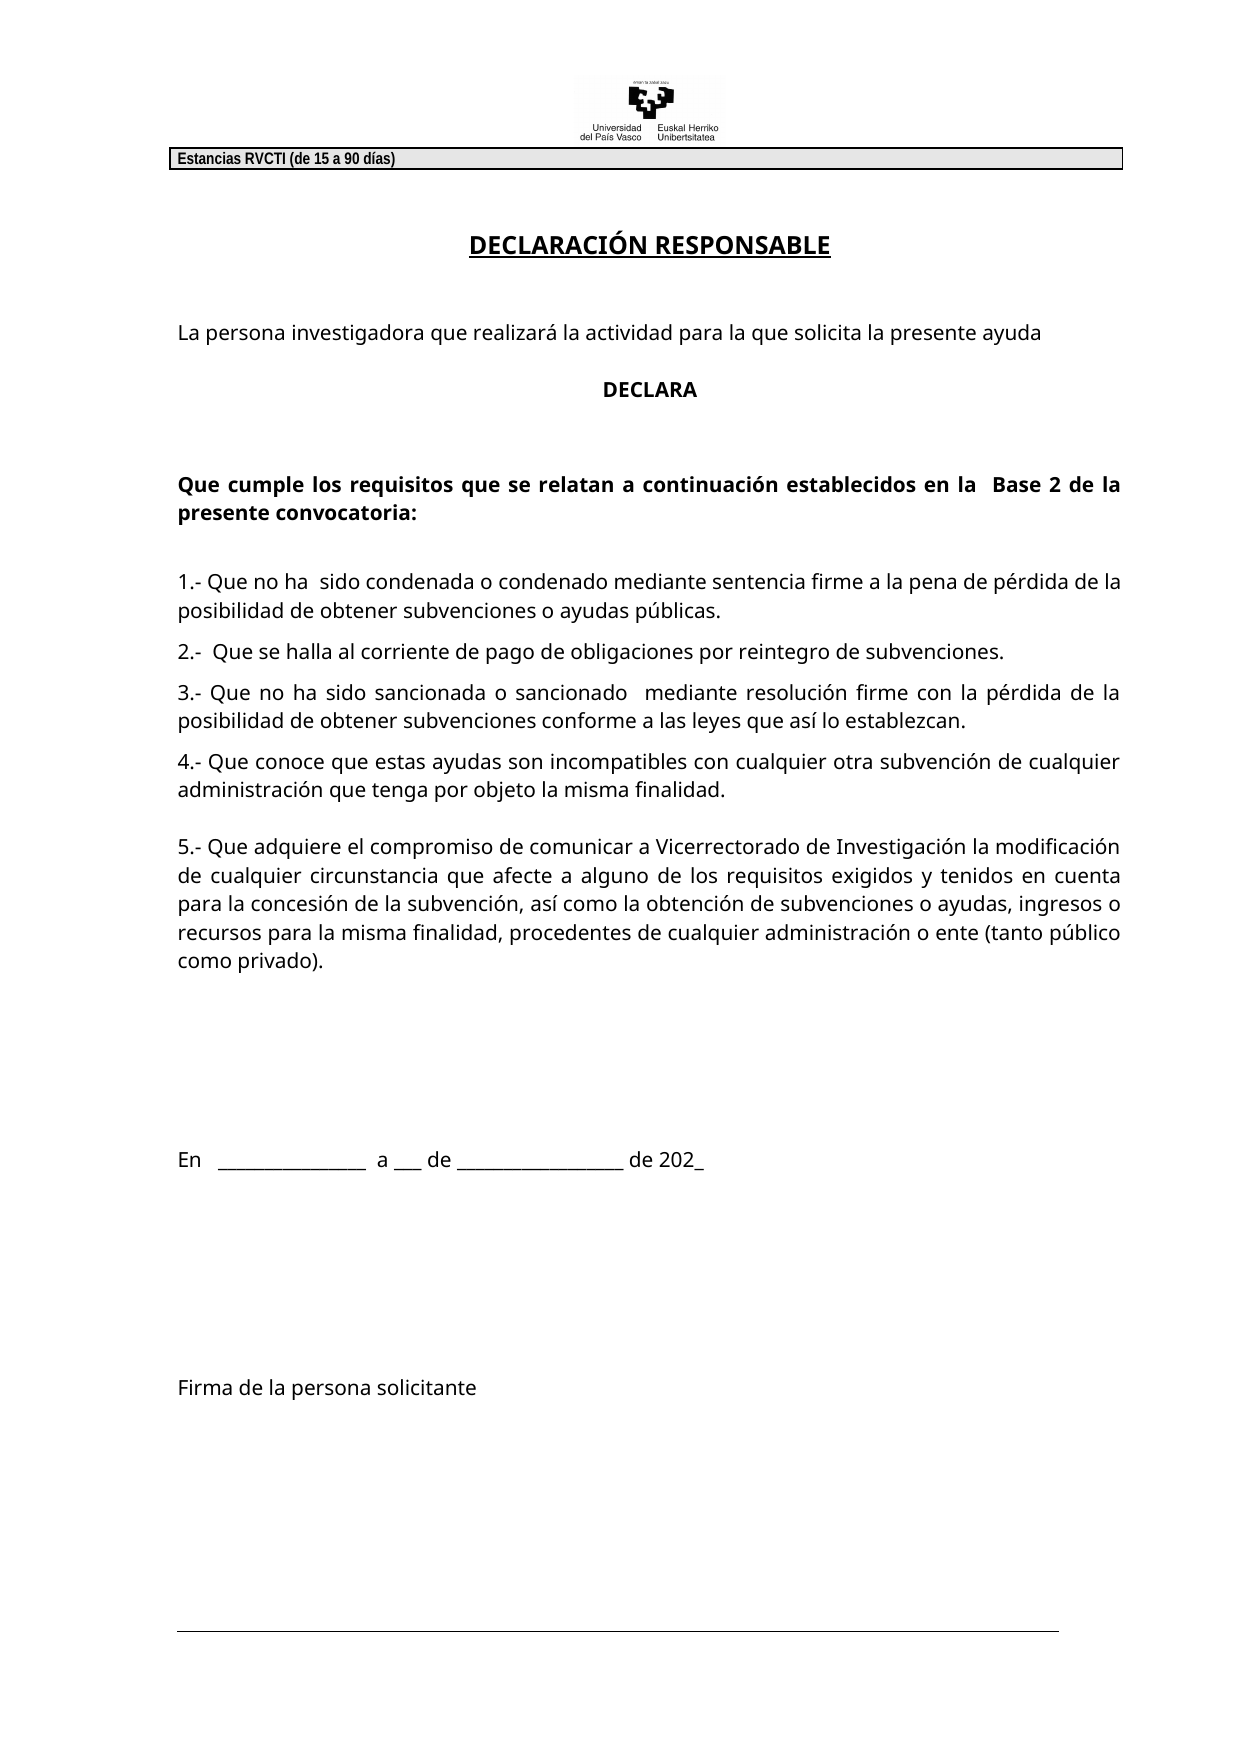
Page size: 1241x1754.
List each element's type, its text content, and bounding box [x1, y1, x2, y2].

text 5.- Que adquiere el compromiso de comunicar a Vicerrectorado de Investigación la modificación de cualquier circunstancia que afecte a alguno de los requisitos exigidos y tenidos en cuenta para la concesión de la subvención, así como la obtención de subvenciones o ayudas, ingresos o recursos para la misma finalidad, procedentes de cualquier administración o ente (tanto público como privado). [177, 832, 1122, 975]
text DECLARACIÓN RESPONSABLE [177, 227, 1122, 262]
text 2.- Que se halla al corriente de pago de obligaciones por reintegro de subvenciones. [177, 637, 1122, 665]
text La persona investigadora que realizará la actividad para la que solicita la presente ayuda [177, 318, 1122, 347]
text 4.- Que conoce que estas ayudas son incompatibles con cualquier otra subvención de cualquier administración que tenga por objeto la misma finalidad. [177, 747, 1122, 804]
text Firma de la persona solicitante [177, 1373, 1063, 1401]
text 3.- Que no ha sido sancionada o sancionado mediante resolución firme con la pérdida de la posibilidad de obtener subvenciones conforme a las leyes que así lo establezcan. [177, 678, 1122, 735]
text Que cumple los requisitos que se relatan a continuación establecidos en la Base 2 de la presente convocatoria: [177, 470, 1122, 527]
text DECLARA [177, 375, 1122, 404]
picture [573, 75, 726, 147]
text 1.- Que no ha sido condenada o condenado mediante sentencia firme a la pena de pérdida de la posibilidad de obtener subvenciones o ayudas públicas. [177, 567, 1122, 624]
text En ________________ a ___ de __________________ de 202_ [177, 1145, 1122, 1174]
